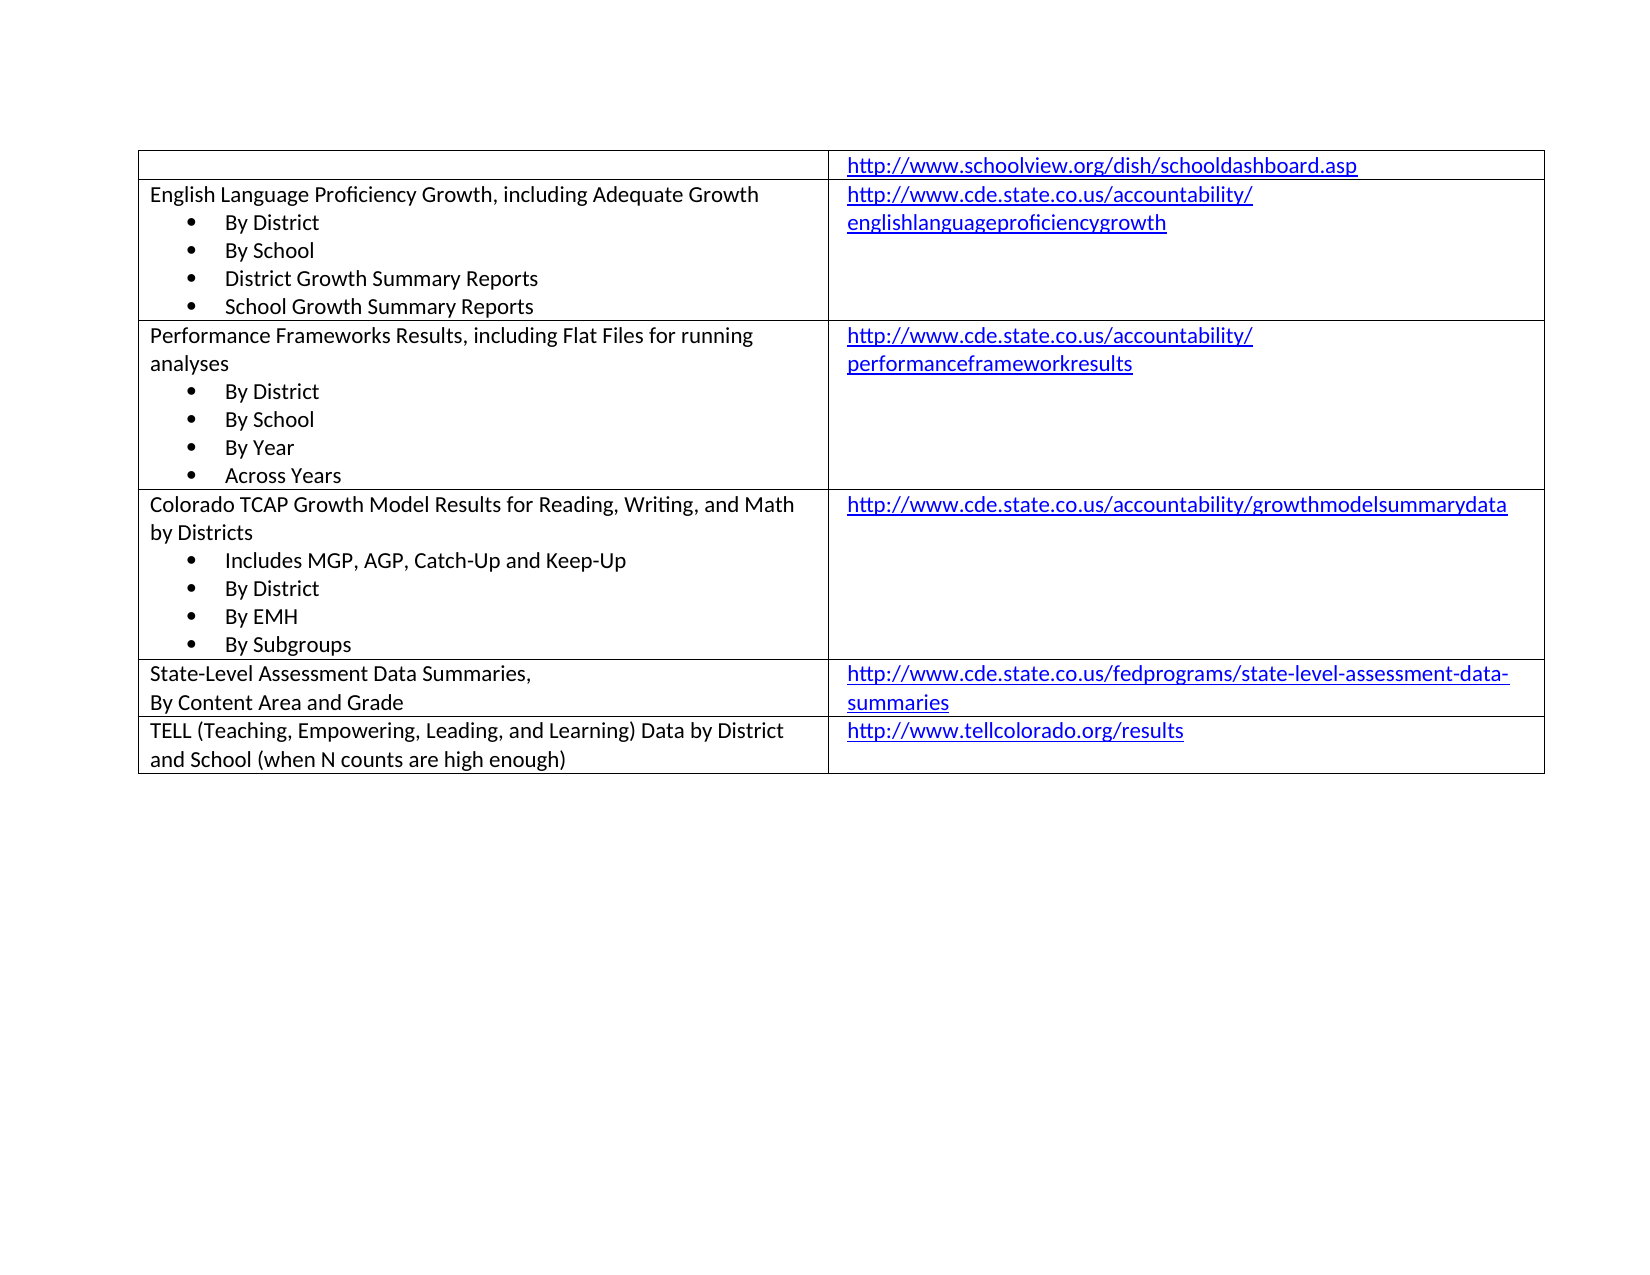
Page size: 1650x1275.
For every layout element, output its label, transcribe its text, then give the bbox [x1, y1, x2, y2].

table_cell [829, 151, 1544, 179]
table_cell State-Level Assessment Data Summaries, By Content Area and Grade [139, 660, 828, 716]
table_cell http://www.cde.state.co.us/accountability/englishlanguageproficiencygrowth [829, 180, 1544, 320]
table_cell TELL (Teaching, Empowering, Leading, and Learning) Data by District and School (when N counts are high enough) [139, 717, 828, 773]
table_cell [139, 151, 828, 179]
table_cell English Language Proficiency Growth, including Adequate Growth By District By School District Growth Summary Reports School Growth Summary Reports [139, 180, 828, 320]
table_cell http://www.tellcolorado.org/results [829, 717, 1544, 773]
table_cell http://www.cde.state.co.us/accountability/growthmodelsummarydata [829, 490, 1544, 658]
table_cell Performance Frameworks Results, including Flat Files for running analyses By District By School By Year Across Years [139, 321, 828, 489]
table_cell http://www.cde.state.co.us/accountability/performanceframeworkresults [829, 321, 1544, 489]
table_cell http://www.cde.state.co.us/fedprograms/state-level-assessment-data-summaries [829, 660, 1544, 716]
table_cell Colorado TCAP Growth Model Results for Reading, Writing, and Math by Districts Includes MGP, AGP, Catch-Up and Keep-Up By District By EMH By Subgroups [139, 490, 828, 658]
